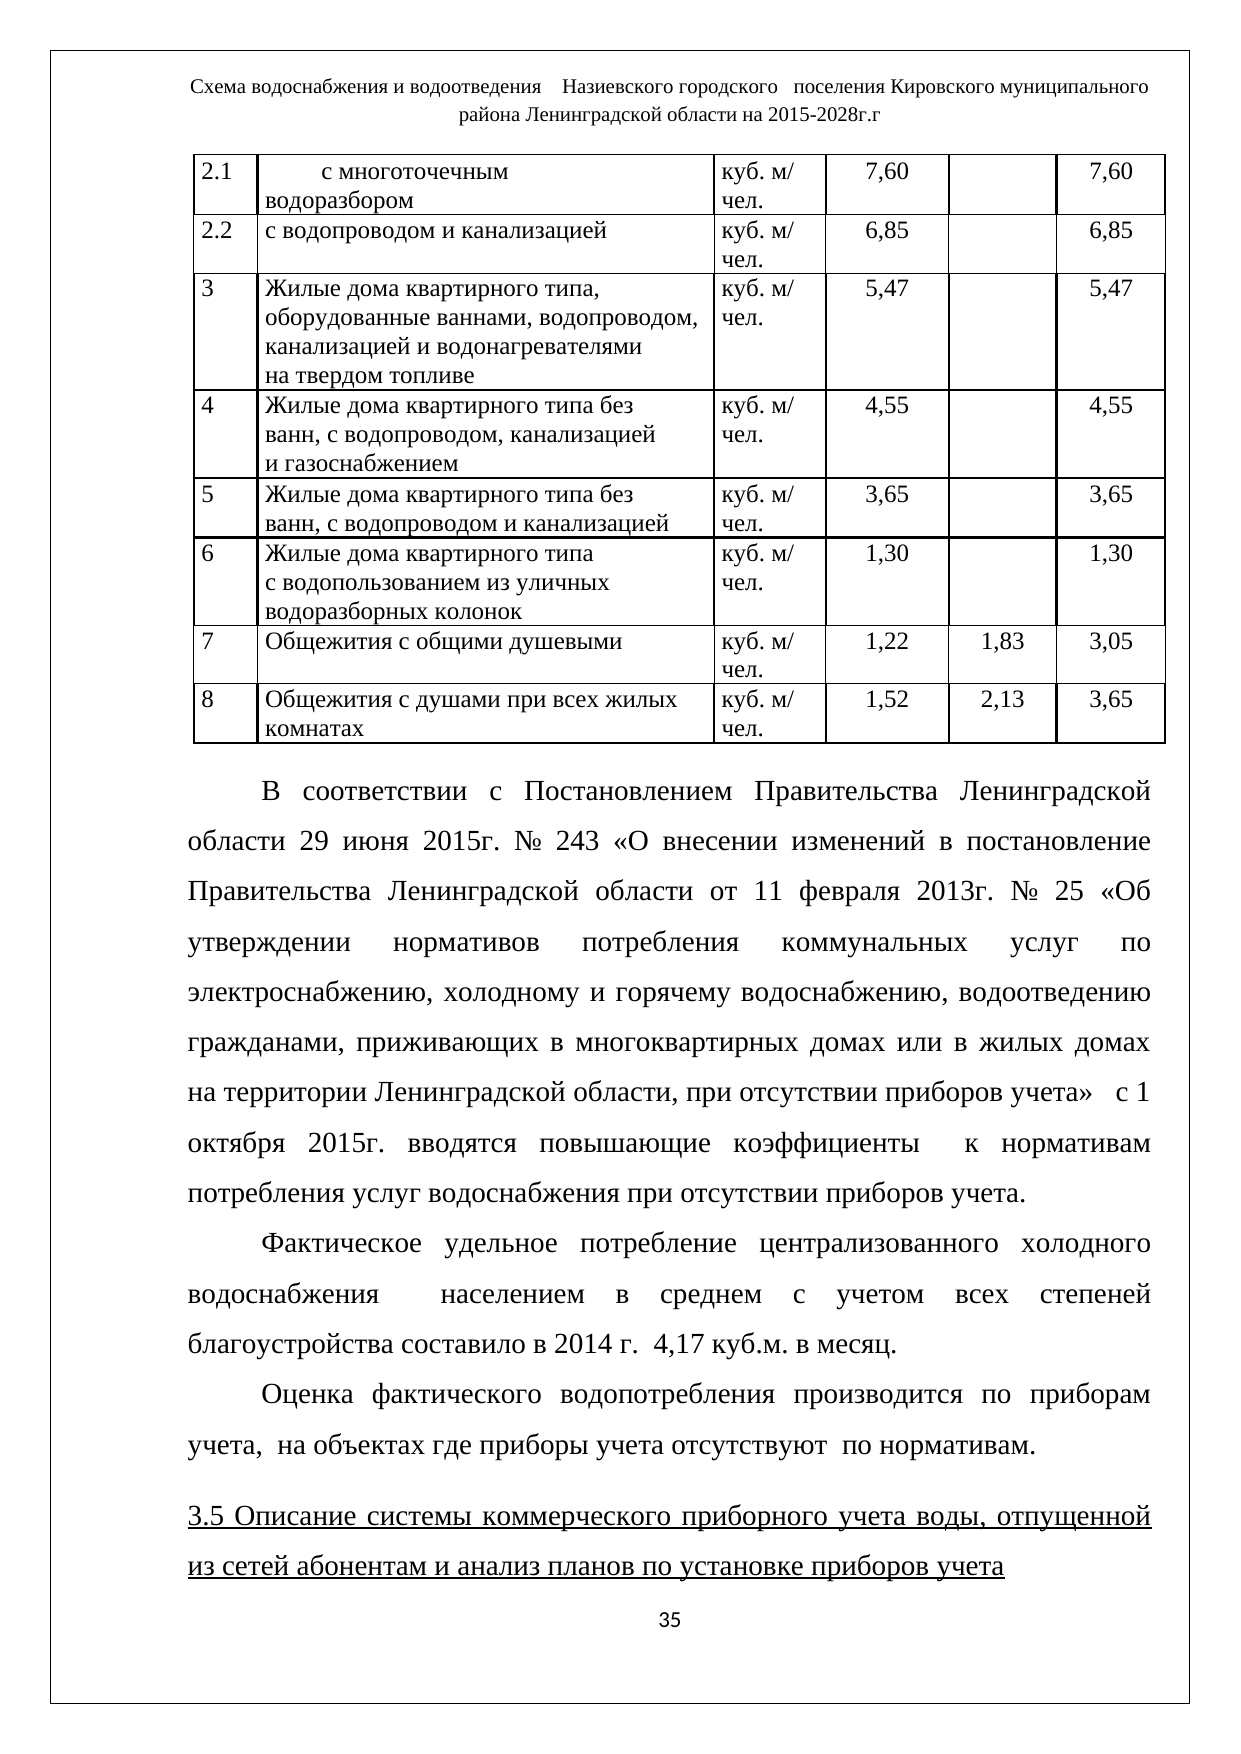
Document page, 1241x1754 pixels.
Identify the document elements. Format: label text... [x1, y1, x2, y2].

table_cell куб. м/ чел. [715, 274, 825, 388]
table_cell 4 [195, 391, 256, 477]
table_cell 7 [194, 626, 257, 683]
table_cell 2.1 [195, 155, 256, 214]
text В соответствии с Постановлением Правительства Ленинградской области 29 июня 2015г. № 243 «О внесении изменений в постановление Правительства Ленинградской области от 11 февраля 2013г. № 25 «Об утверждении нормативов потребления коммунальных услуг по электроснабжению, холодному и горячему водоснабжению, водоотведению гражданами, приживающих в многоквартирных домах или в жилых домах на территории Ленинградской области, при отсутствии приборов учета» с 1 октября 2015г. вводятся повышающие коэффициенты к нормативам потребления услуг водоснабжения при отсутствии приборов учета. [187, 773, 1152, 1209]
text Оценка фактического водопотребления производится по приборам учета, на объектах где приборы учета отсутствуют по нормативам. [187, 1376, 1152, 1460]
table_cell 7,60 [827, 155, 948, 214]
table_cell 6,85 [1057, 215, 1165, 272]
table_cell 6,85 [826, 215, 948, 272]
table_cell куб. м/ чел. [715, 684, 825, 742]
table_cell Жилые дома квартирного типа без ванн, с водопроводом, канализацией и газоснабжением [259, 391, 713, 477]
table_cell 4,55 [1058, 391, 1164, 477]
table_cell 2.2 [194, 215, 257, 272]
table_cell 8 [195, 684, 256, 742]
table_cell 1,52 [827, 684, 948, 742]
table_cell с водопроводом и канализацией [258, 215, 714, 272]
table_cell Жилые дома квартирного типа, оборудованные ваннами, водопроводом, канализацией и водонагревателями на твердом топливе [259, 274, 713, 388]
table_cell 3,65 [827, 479, 948, 536]
table_cell Общежития с общими душевыми [258, 626, 714, 683]
table_cell Жилые дома квартирного типа с водопользованием из уличных водоразборных колонок [259, 539, 713, 625]
text 3.5 Описание системы коммерческого приборного учета воды, отпущенной из сетей абонентам и анализ планов по установке приборов учета [187, 1498, 1152, 1527]
table_cell [950, 274, 1055, 388]
table_cell 7,60 [1058, 155, 1164, 214]
table_cell 2,13 [950, 684, 1055, 742]
table_cell куб. м/ чел. [715, 155, 825, 214]
table_cell 5 [195, 479, 256, 536]
table_cell 5,47 [827, 274, 948, 388]
text Фактическое удельное потребление централизованного холодного водоснабжения населением в среднем с учетом всех степеней благоустройства составило в 2014 г. 4,17 куб.м. в месяц. [187, 1226, 1152, 1360]
table_cell Общежития с душами при всех жилых комнатах [259, 684, 713, 742]
table_cell 1,30 [1058, 539, 1164, 625]
table_cell куб. м/ чел. [715, 626, 825, 683]
table_cell куб. м/ чел. [715, 539, 825, 625]
table_cell 4,55 [827, 391, 948, 477]
table_cell с многоточечным водоразбором [259, 155, 713, 214]
table_cell [950, 539, 1055, 625]
table_cell 3,65 [1058, 684, 1164, 742]
table_cell [950, 391, 1055, 477]
table_cell куб. м/ чел. [715, 479, 825, 536]
table_cell куб. м/ чел. [715, 215, 825, 272]
table_cell 1,83 [949, 626, 1056, 683]
table_cell куб. м/ чел. [715, 391, 825, 477]
table_cell 3,05 [1057, 626, 1165, 683]
text 3.5 Описание системы коммерческого приборного учета воды, отпущенной из сетей абонентам и анализ планов по установке приборов учета [187, 1528, 1152, 1582]
table_cell 5,47 [1058, 274, 1164, 388]
table_cell [950, 155, 1055, 214]
table_cell 6 [195, 539, 256, 625]
table_cell 1,22 [826, 626, 948, 683]
table_cell 1,30 [827, 539, 948, 625]
table_cell [949, 215, 1056, 272]
table_cell 3,65 [1058, 479, 1164, 536]
table_cell 3 [195, 274, 256, 388]
table_cell [950, 479, 1055, 536]
table_cell Жилые дома квартирного типа без ванн, с водопроводом и канализацией [259, 479, 713, 536]
